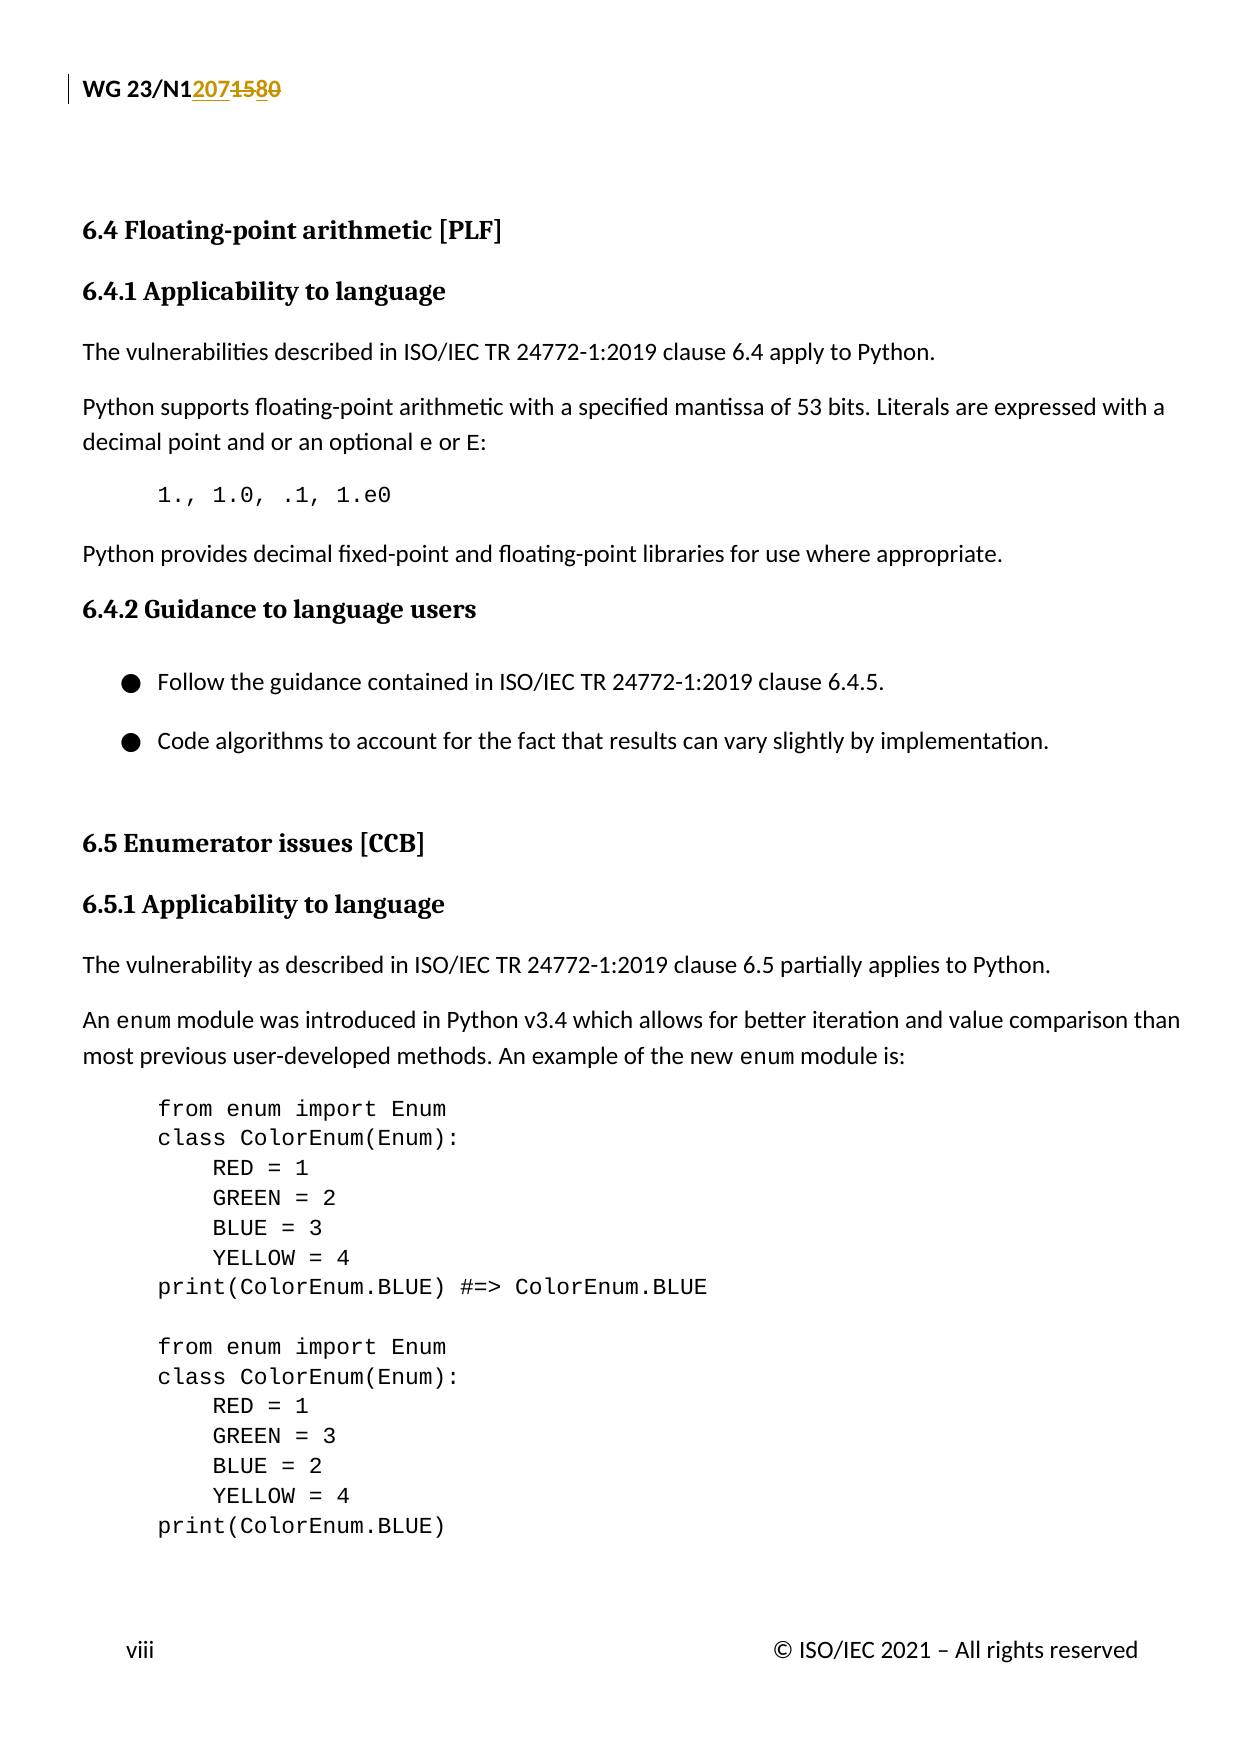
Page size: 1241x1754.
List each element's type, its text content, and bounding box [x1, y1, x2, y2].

list Follow the guidance contained in ISO/IEC TR 24772-1:2019 clause 6.4.5. [120, 654, 1182, 705]
text from enum import Enum [82, 1097, 1182, 1123]
text RED = 1 [82, 1156, 1182, 1182]
subtitle 6.5.1 Applicability to language [82, 889, 1182, 920]
text BLUE = 3 [82, 1216, 1182, 1242]
text RED = 1 [82, 1395, 1182, 1421]
text The vulnerability as described in ISO/IEC TR 24772-1:2019 clause 6.5 partially applies to Python. [82, 949, 1182, 979]
text Python supports floating-point arithmetic with a specified mantissa of 53 bits. Literals are expressed with a decimal point and or an optional e or E: [82, 391, 1182, 458]
text class ColorEnum(Enum): [82, 1127, 1182, 1153]
text print(ColorEnum.BLUE) [82, 1514, 1182, 1540]
text BLUE = 2 [82, 1454, 1182, 1480]
text print(ColorEnum.BLUE) #=> ColorEnum.BLUE [82, 1276, 1182, 1302]
text class ColorEnum(Enum): [82, 1365, 1182, 1391]
subtitle 6.4.2 Guidance to language users [82, 594, 1182, 625]
subtitle 6.4.1 Applicability to language [82, 276, 1182, 307]
text Python provides decimal fixed-point and floating-point libraries for use where appropriate. [82, 538, 1182, 568]
text from enum import Enum [82, 1335, 1182, 1361]
text GREEN = 2 [82, 1186, 1182, 1212]
text An enum module was introduced in Python v3.4 which allows for better iteration and value comparison than most previous user-developed methods. An example of the new enum module is: [82, 1005, 1182, 1071]
text GREEN = 3 [82, 1424, 1182, 1451]
text YELLOW = 4 [82, 1246, 1182, 1272]
text YELLOW = 4 [82, 1484, 1182, 1510]
text 1., 1.0, .1, 1.e0 [82, 483, 1182, 509]
subtitle 6.4 Floating-point arithmetic [PLF] [82, 215, 1182, 246]
text The vulnerabilities described in ISO/IEC TR 24772-1:2019 clause 6.4 apply to Python. [82, 336, 1182, 366]
subtitle 6.5 Enumerator issues [CCB] [82, 828, 1182, 859]
list Code algorithms to account for the fact that results can vary slightly by implementation. [120, 713, 1182, 764]
